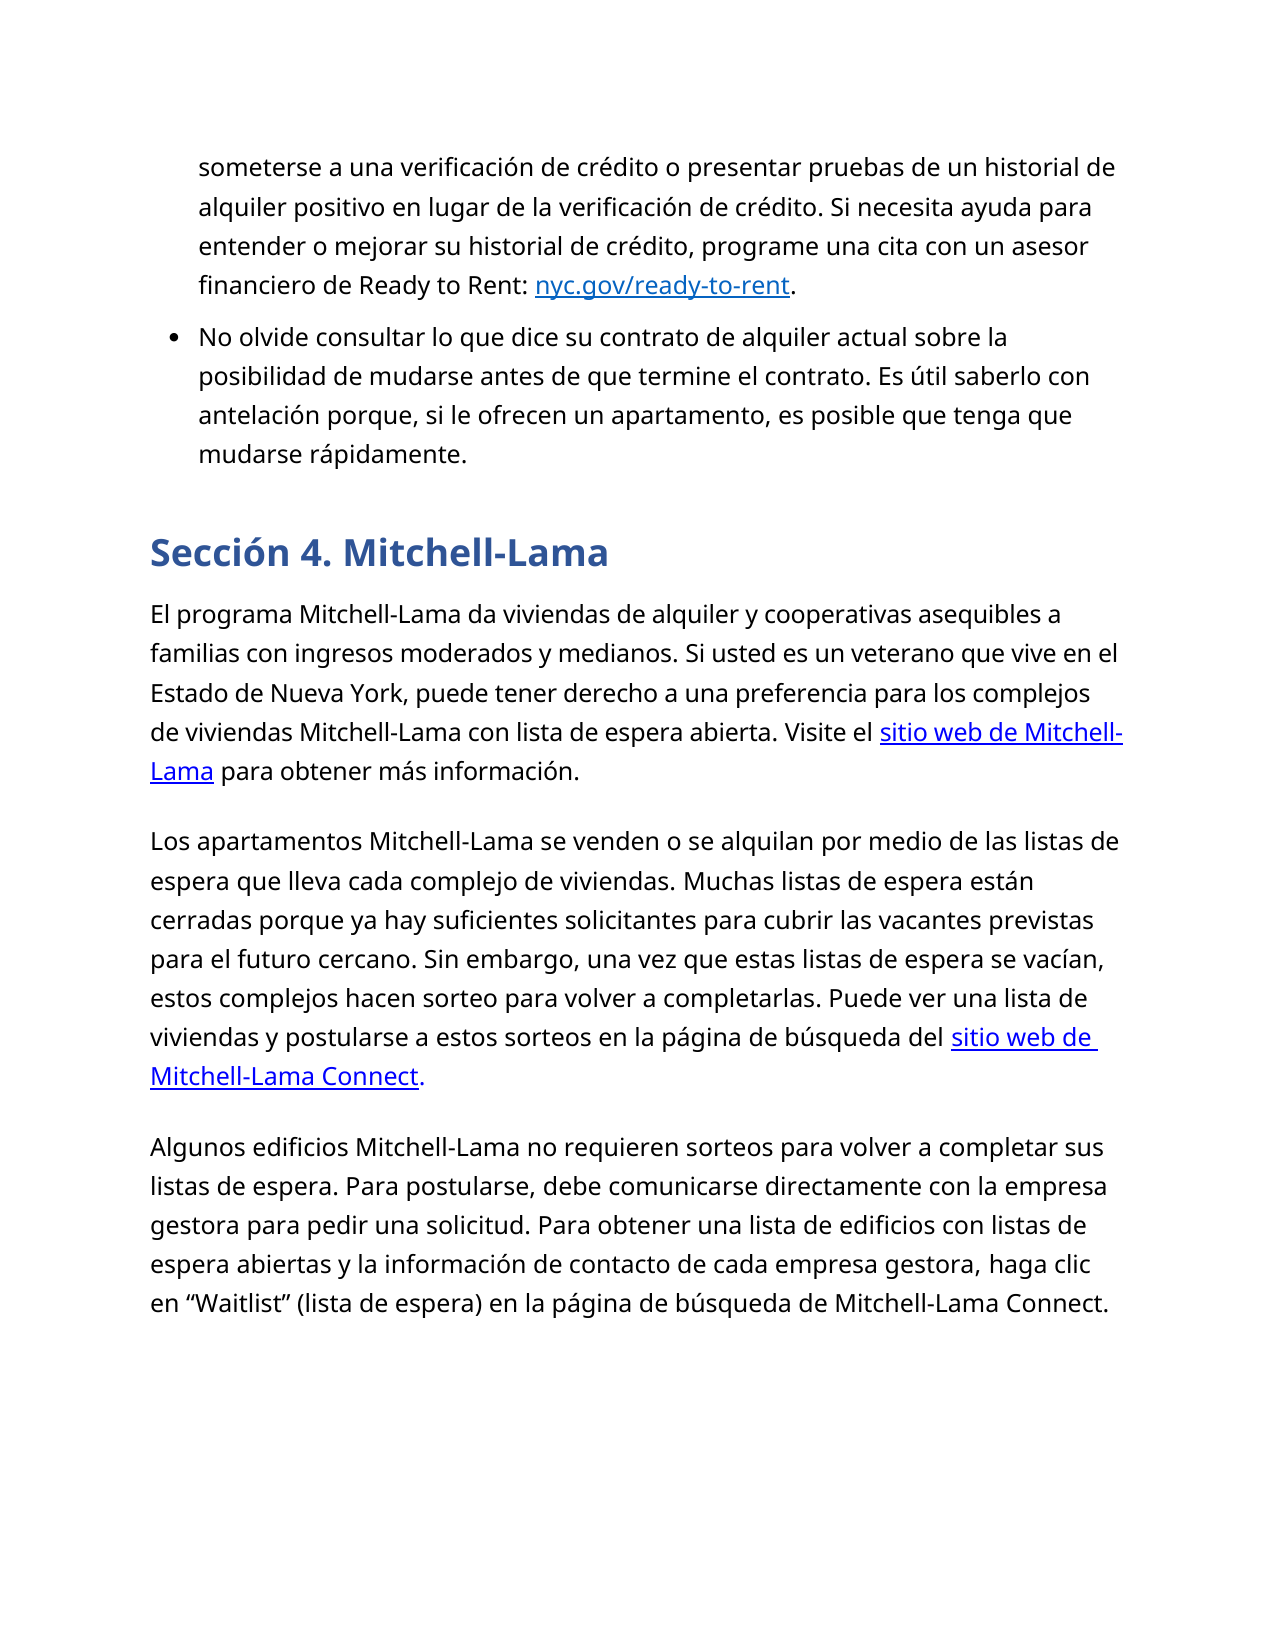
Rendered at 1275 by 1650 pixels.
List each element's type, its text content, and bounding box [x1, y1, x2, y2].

text Los apartamentos Mitchell-Lama se venden o se alquilan por medio de las listas de espera que lleva cada complejo de viviendas. Muchas listas de espera están cerradas porque ya hay suficientes solicitantes para cubrir las vacantes previstas para el futuro cercano. Sin embargo, una vez que estas listas de espera se vacían, estos complejos hacen sorteo para volver a completarlas. Puede ver una lista de viviendas y postularse a estos sorteos en la página de búsqueda del sitio web de Mitchell-Lama Connect. [150, 824, 1125, 1093]
text Algunos edificios Mitchell-Lama no requieren sorteos para volver a completar sus listas de espera. Para postularse, debe comunicarse directamente con la empresa gestora para pedir una solicitud. Para obtener una lista de edificios con listas de espera abiertas y la información de contacto de cada empresa gestora, haga clic en “Waitlist” (lista de espera) en la página de búsqueda de Mitchell-Lama Connect. [150, 1129, 1125, 1320]
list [169, 150, 1125, 302]
text El programa Mitchell-Lama da viviendas de alquiler y cooperativas asequibles a familias con ingresos moderados y medianos. Si usted es un veterano que vive en el Estado de Nueva York, puede tener derecho a una preferencia para los complejos de viviendas Mitchell-Lama con lista de espera abierta. Visite el sitio web de Mitchell-Lama para obtener más información. [150, 597, 1125, 788]
subtitle Sección 4. Mitchell-Lama [150, 526, 1125, 577]
list No olvide consultar lo que dice su contrato de alquiler actual sobre la posibilidad de mudarse antes de que termine el contrato. Es útil saberlo con antelación porque, si le ofrecen un apartamento, es posible que tenga que mudarse rápidamente. [169, 319, 1125, 471]
